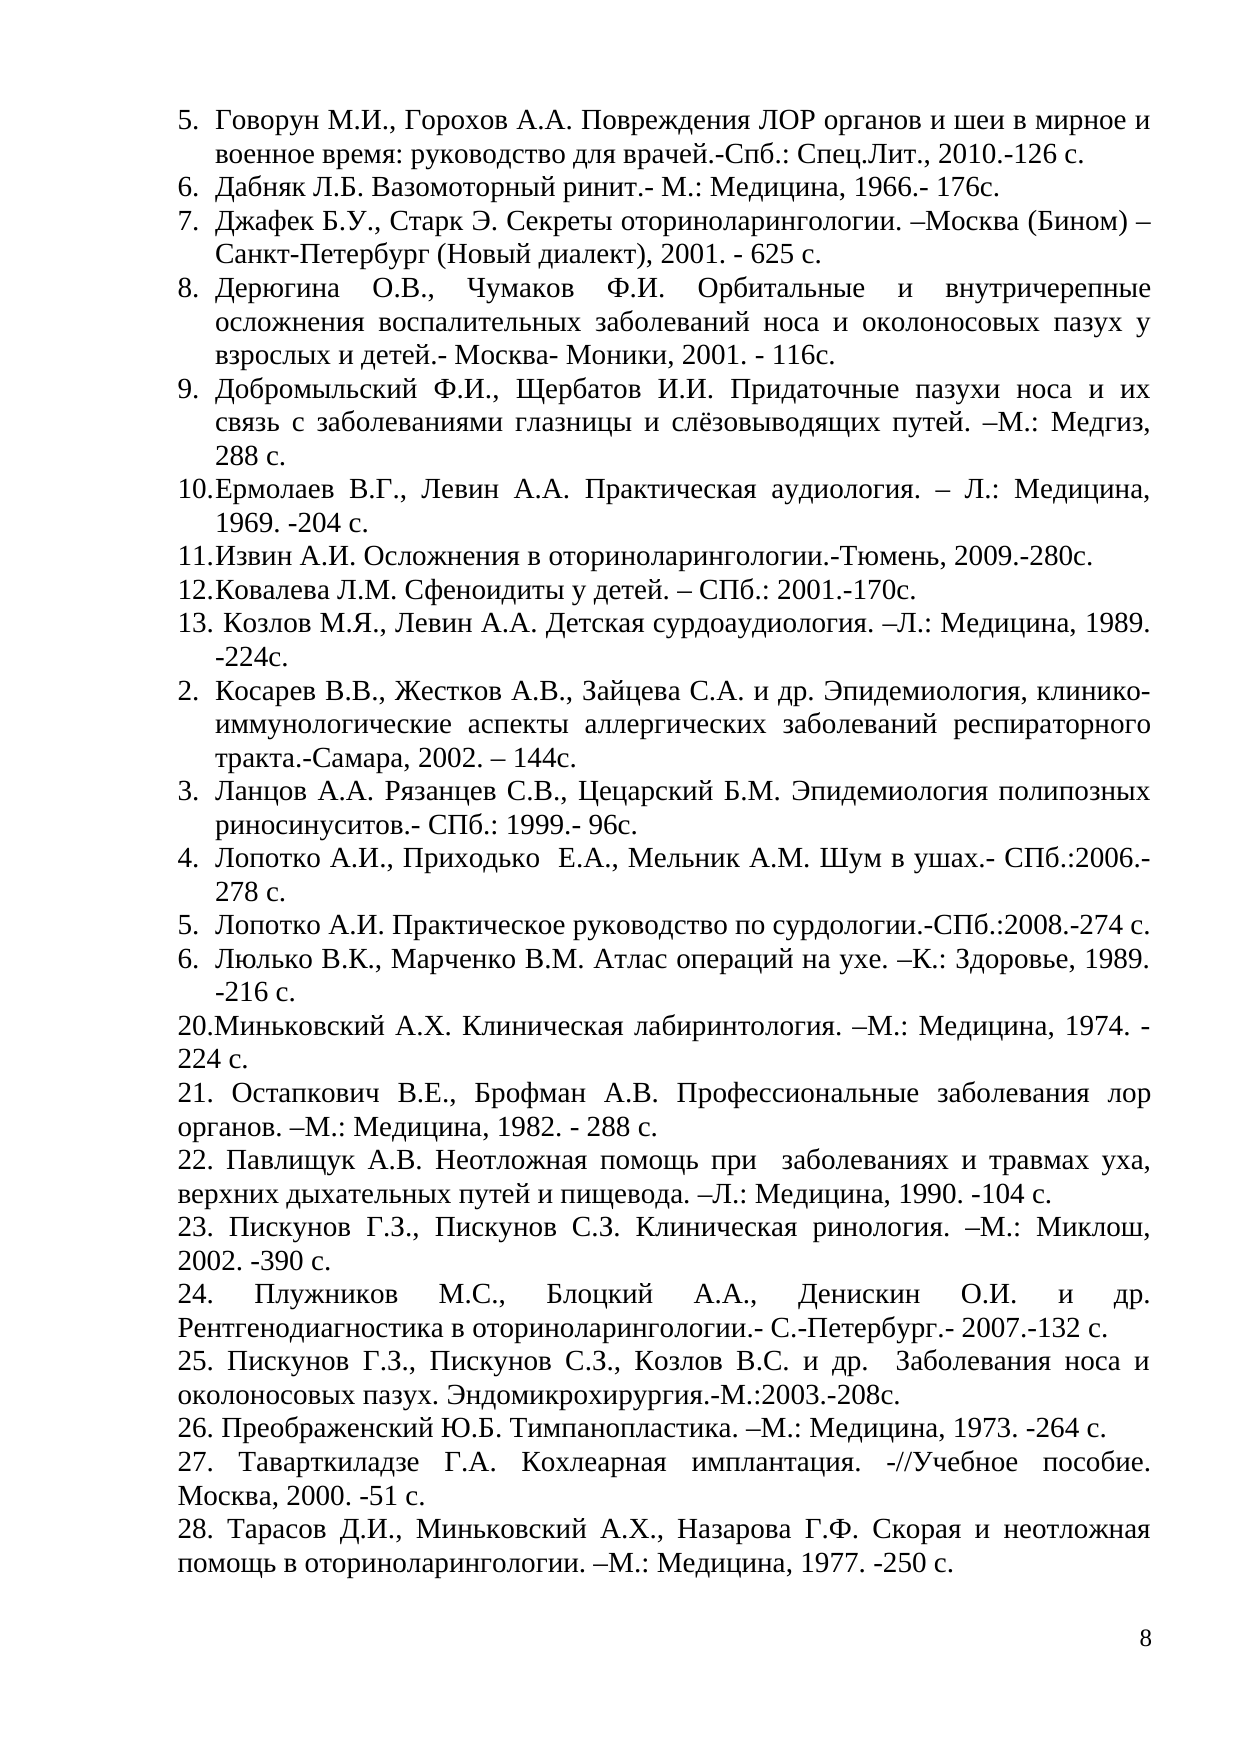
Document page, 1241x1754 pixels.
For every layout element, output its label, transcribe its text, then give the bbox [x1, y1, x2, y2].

text 28. Тарасов Д.И., Миньковский А.Х., Назарова Г.Ф. Скорая и неотложная помощь в оториноларингологии. –М.: Медицина, 1977. -250 с. [177, 1511, 1152, 1578]
text 27. Таварткиладзе Г.А. Кохлеарная имплантация. -//Учебное пособие. Москва, 2000. -51 с. [177, 1444, 1152, 1511]
list Извин А.И. Осложнения в оториноларингологии.-Тюмень, 2009.-280с. [177, 538, 1152, 572]
list Лопотко А.И. Практическое руководство по сурдологии.-СПб.:2008.-274 с. [177, 907, 1152, 941]
list Дерюгина О.В., Чумаков Ф.И. Орбитальные и внутричерепные осложнения воспалительных заболеваний носа и околоносовых пазух у взрослых и детей.- Москва- Моники, 2001. - 116с. [177, 270, 1152, 371]
text 22. Павлищук А.В. Неотложная помощь при заболеваниях и травмах уха, верхних дыхательных путей и пищевода. –Л.: Медицина, 1990. -104 с. [177, 1142, 1152, 1209]
list Джафек Б.У., Старк Э. Секреты оториноларингологии. –Москва (Бином) –Санкт-Петербург (Новый диалект), 2001. - 625 с. [177, 203, 1152, 270]
list Дабняк Л.Б. Вазомоторный ринит.- М.: Медицина, 1966.- 176с. [177, 169, 1152, 203]
text 24. Плужников М.С., Блоцкий А.А., Денискин О.И. и др. Рентгенодиагностика в оториноларингологии.- С.-Петербург.- 2007.-132 с. [177, 1276, 1152, 1343]
list Люлько В.К., Марченко В.М. Атлас операций на ухе. –К.: Здоровье, 1989. -216 с. [177, 941, 1152, 1008]
list Косарев В.В., Жестков А.В., Зайцева С.А. и др. Эпидемиология, клинико- иммунологические аспекты аллергических заболеваний респираторного тракта.-Самара, 2002. – 144с. [177, 673, 1152, 773]
text 26. Преображенский Ю.Б. Тимпанопластика. –М.: Медицина, 1973. -264 с. [177, 1411, 1152, 1444]
text 23. Пискунов Г.З., Пискунов С.З. Клиническая ринология. –М.: Миклош, 2002. -390 с. [177, 1209, 1152, 1276]
list Ланцов А.А. Рязанцев С.В., Цецарский Б.М. Эпидемиология полипозных риносинуситов.- СПб.: 1999.- 96с. [177, 773, 1152, 840]
list Козлов М.Я., Левин А.А. Детская сурдоаудиология. –Л.: Медицина, 1989. -224с. [177, 606, 1152, 673]
text 21. Остапкович В.Е., Брофман А.В. Профессиональные заболевания лор органов. –М.: Медицина, 1982. - 288 с. [177, 1075, 1152, 1142]
list Ермолаев В.Г., Левин А.А. Практическая аудиология. – Л.: Медицина, 1969. -204 с. [177, 471, 1152, 538]
list Добромыльский Ф.И., Щербатов И.И. Придаточные пазухи носа и их связь с заболеваниями глазницы и слёзовыводящих путей. –М.: Медгиз, 288 с. [177, 371, 1152, 471]
list Говорун М.И., Горохов А.А. Повреждения ЛОР органов и шеи в мирное и военное время: руководство для врачей.-Спб.: Спец.Лит., 2010.-126 с. [177, 102, 1152, 169]
text 20.Миньковский А.Х. Клиническая лабиринтология. –М.: Медицина, 1974. -224 с. [177, 1008, 1152, 1075]
text 25. Пискунов Г.З., Пискунов С.З., Козлов В.С. и др. Заболевания носа и околоносовых пазух. Эндомикрохирургия.-М.:2003.-208с. [177, 1343, 1152, 1411]
list Ковалева Л.М. Сфеноидиты у детей. – СПб.: 2001.-170с. [177, 572, 1152, 606]
list Лопотко А.И., Приходько Е.А., Мельник А.М. Шум в ушах.- СПб.:2006.- 278 с. [177, 840, 1152, 907]
